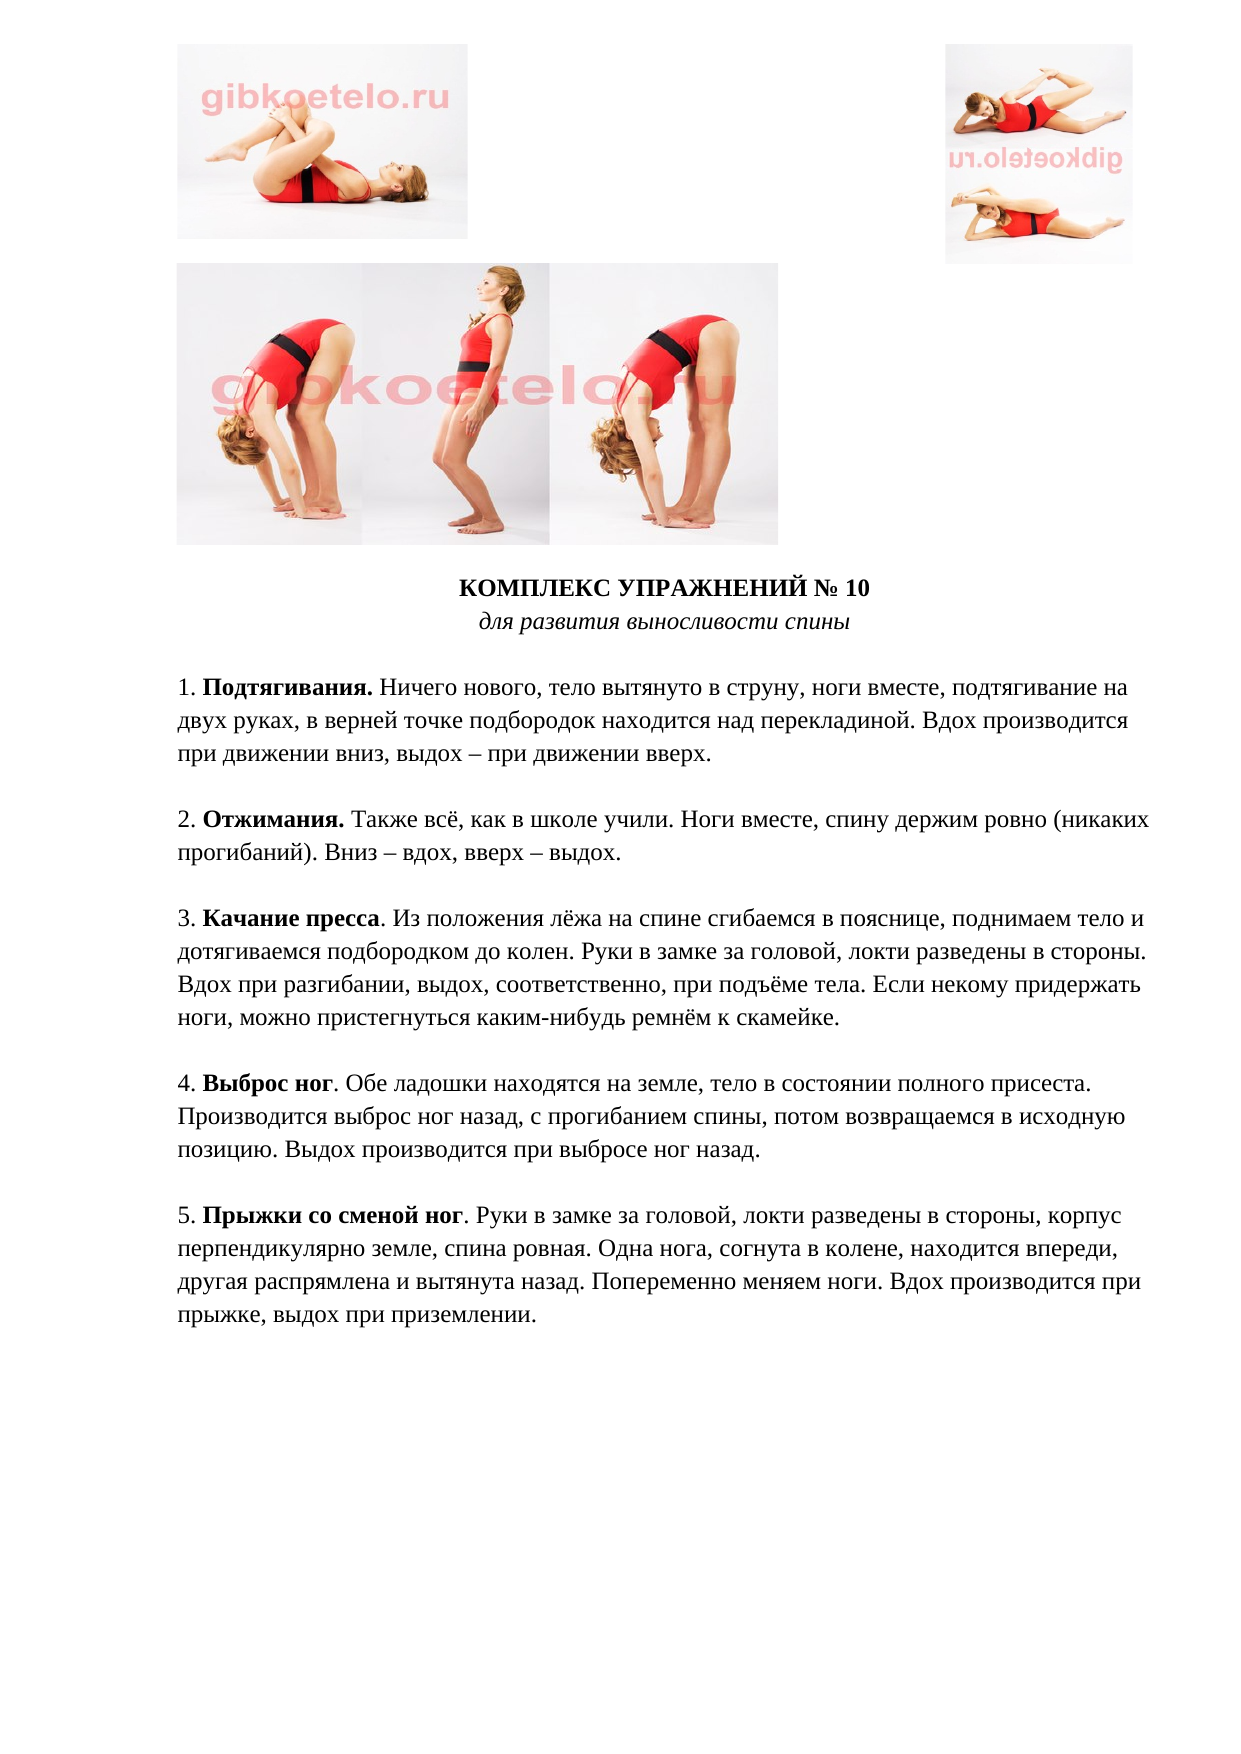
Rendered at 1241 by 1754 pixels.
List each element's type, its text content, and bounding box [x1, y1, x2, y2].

text 2. Отжимания. Также всё, как в школе учили. Ноги вместе, спину держим ровно (никаких прогибаний). Вниз – вдох, вверх – выдох. [177, 804, 1152, 866]
picture [177, 44, 468, 239]
picture [176, 263, 779, 545]
text 4. Выброс ног. Обе ладошки находятся на земле, тело в состоянии полного присеста. Производится выброс ног назад, с прогибанием спины, потом возвращаемся в исходную позицию. Выдох производится при выбросе ног назад. [177, 1068, 1152, 1163]
text для развития выносливости спины [177, 606, 1152, 634]
picture [945, 44, 1133, 264]
text 3. Качание пресса. Из положения лёжа на спине сгибаемся в пояснице, поднимаем тело и дотягиваемся подбородком до колен. Руки в замке за головой, локти разведены в стороны. Вдох при разгибании, выдох, соответственно, при подъёме тела. Если некому придержать ноги, можно пристегнуться каким-нибудь ремнём к скамейке. [177, 903, 1152, 1031]
text 5. Прыжки со сменой ног. Руки в замке за головой, локти разведены в стороны, корпус перпендикулярно земле, спина ровная. Одна нога, согнута в колене, находится впереди, другая распрямлена и вытянута назад. Попеременно меняем ноги. Вдох производится при прыжке, выдох при приземлении. [177, 1200, 1152, 1328]
text 1. Подтягивания. Ничего нового, тело вытянуто в струну, ноги вместе, подтягивание на двух руках, в верней точке подбородок находится над перекладиной. Вдох производится при движении вниз, выдох – при движении вверх. [177, 672, 1152, 767]
text КОМПЛЕКС УПРАЖНЕНИЙ № 10 [177, 573, 1152, 602]
